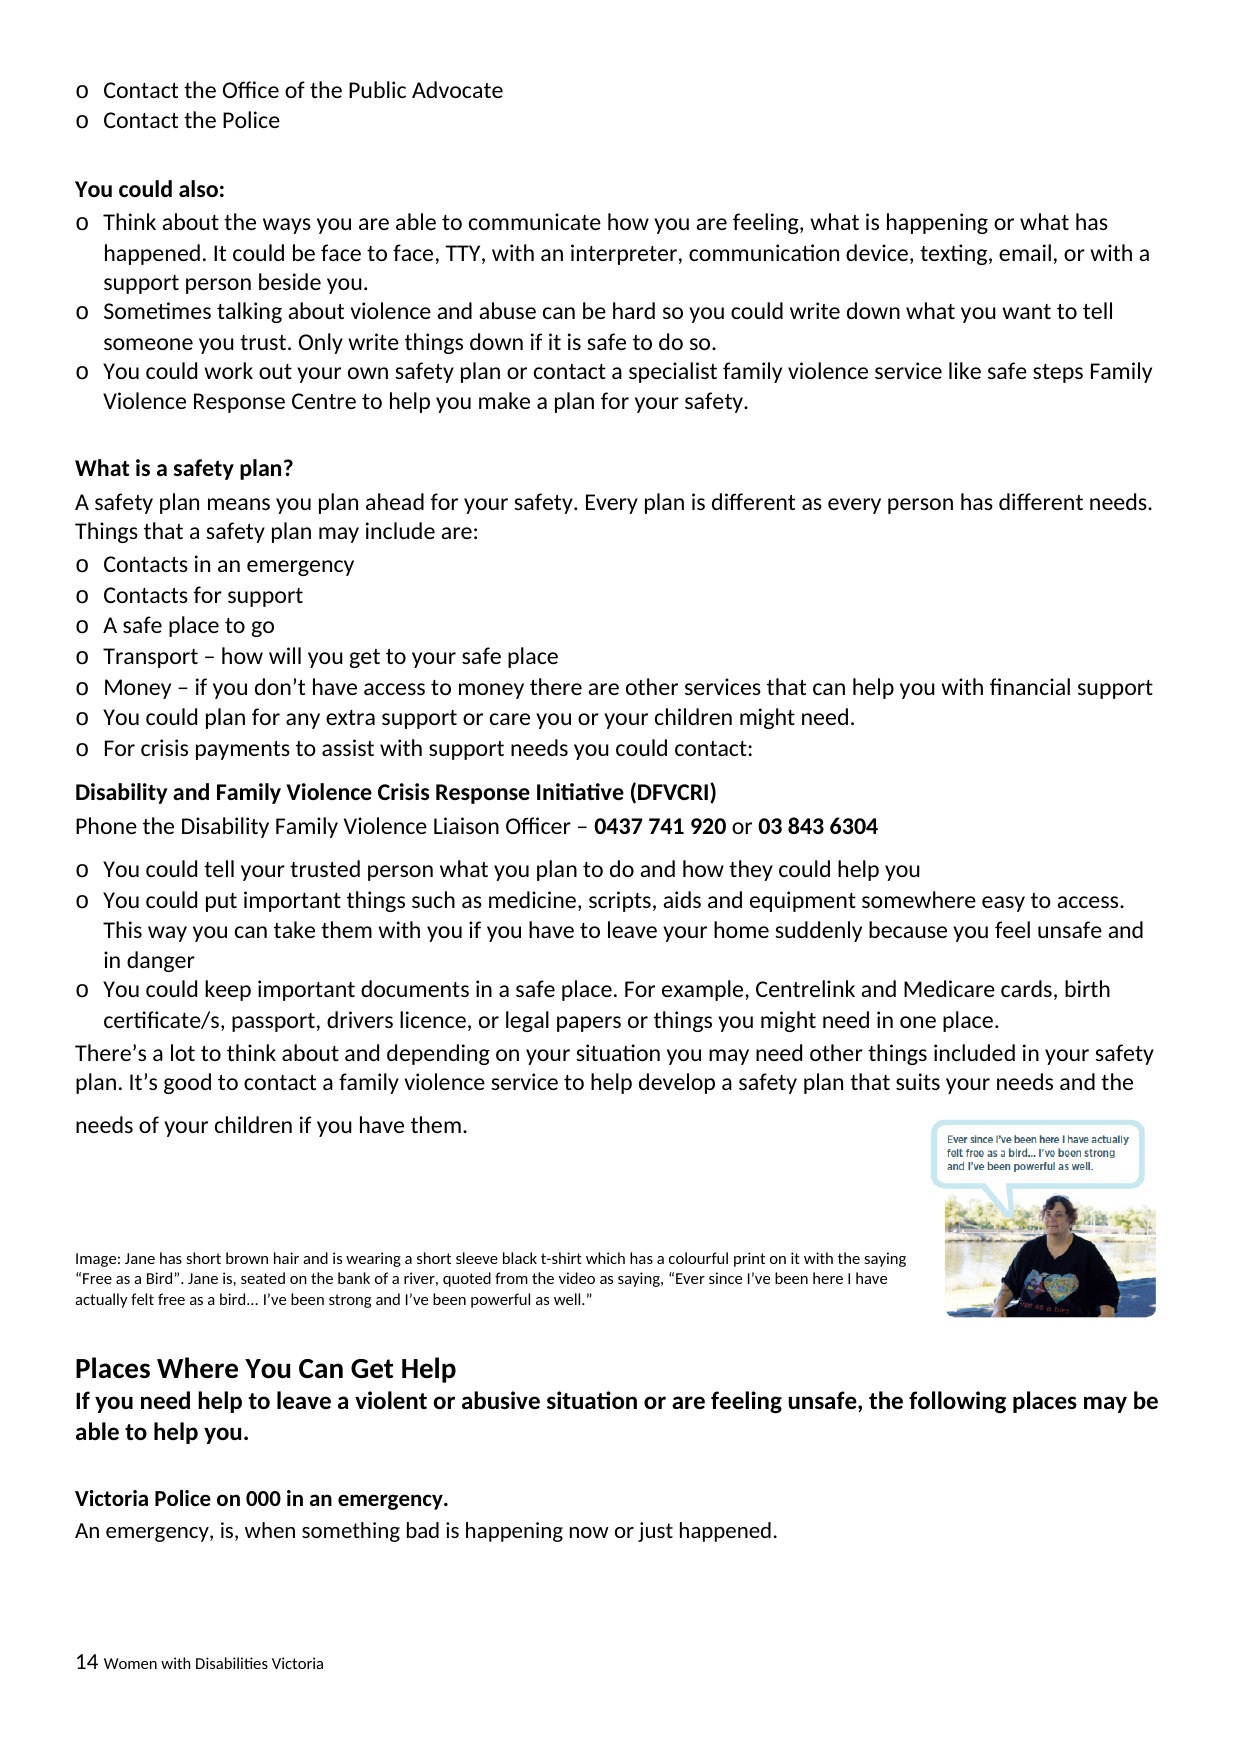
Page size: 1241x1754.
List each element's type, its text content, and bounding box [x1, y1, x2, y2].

list Money – if you don’t have access to money there are other services that can help you with financial support [75, 672, 1165, 702]
text Phone the Disability Family Violence Liaison Officer – 0437 741 920 or 03 843 6304 [75, 811, 1165, 840]
text Image: Jane has short brown hair and is wearing a short sleeve black t-shirt which has a colourful print on it with the saying “Free as a Bird”. Jane is, seated on the bank of a river, quoted from the video as saying, “Ever since I’ve been here I have actually felt free as a bird... I’ve been strong and I’ve been powerful as well.” [75, 1248, 926, 1309]
list Think about the ways you are able to communicate how you are feeling, what is happening or what has happened. It could be face to face, TTY, with an interpreter, communication device, texting, email, or with a support person beside you. [75, 207, 1165, 296]
list You could keep important documents in a safe place. For example, Centrelink and Medicare cards, birth certificate/s, passport, drivers licence, or legal papers or things you might need in one place. [75, 974, 1165, 1034]
list A safe place to go [75, 611, 1165, 641]
list Contact the Police [75, 106, 1165, 136]
text You could also: [75, 174, 1165, 203]
list Contacts for support [75, 580, 1165, 611]
text What is a safety plan? [75, 453, 1165, 483]
text If you need help to leave a violent or abusive situation or are feeling unsafe, the following places may be able to help you. [75, 1385, 1165, 1446]
list Sometimes talking about violence and abuse can be hard so you could write down what you want to tell someone you trust. Only write things down if it is safe to do so. [75, 296, 1165, 356]
picture [926, 1113, 1163, 1323]
text A safety plan means you plan ahead for your safety. Every plan is different as every person has different needs. Things that a safety plan may include are: [75, 487, 1165, 545]
text Victoria Police on 000 in an emergency. [75, 1484, 1165, 1512]
list You could plan for any extra support or care you or your children might need. [75, 702, 1165, 733]
list Transport – how will you get to your safe place [75, 641, 1165, 672]
list Contacts in an emergency [75, 549, 1165, 580]
text Places Where You Can Get Help [75, 1350, 1165, 1385]
list You could tell your trusted person what you plan to do and how they could help you [75, 854, 1165, 885]
list You could work out your own safety plan or contact a specialist family violence service like safe steps Family Violence Response Centre to help you make a plan for your safety. [75, 356, 1165, 416]
text There’s a lot to think about and depending on your situation you may need other things included in your safety plan. It’s good to contact a family violence service to help develop a safety plan that suits your needs and the needs of your children if you have them. [75, 1038, 1165, 1142]
text An emergency, is, when something bad is happening now or just happened. [75, 1516, 1165, 1544]
list Contact the Office of the Public Advocate [75, 75, 1165, 106]
text Disability and Family Violence Crisis Response Initiative (DFVCRI) [75, 777, 1165, 807]
list For crisis payments to assist with support needs you could contact: [75, 733, 1165, 763]
list You could put important things such as medicine, scripts, aids and equipment somewhere easy to access. This way you can take them with you if you have to leave your home suddenly because you feel unsafe and in danger [75, 885, 1165, 974]
